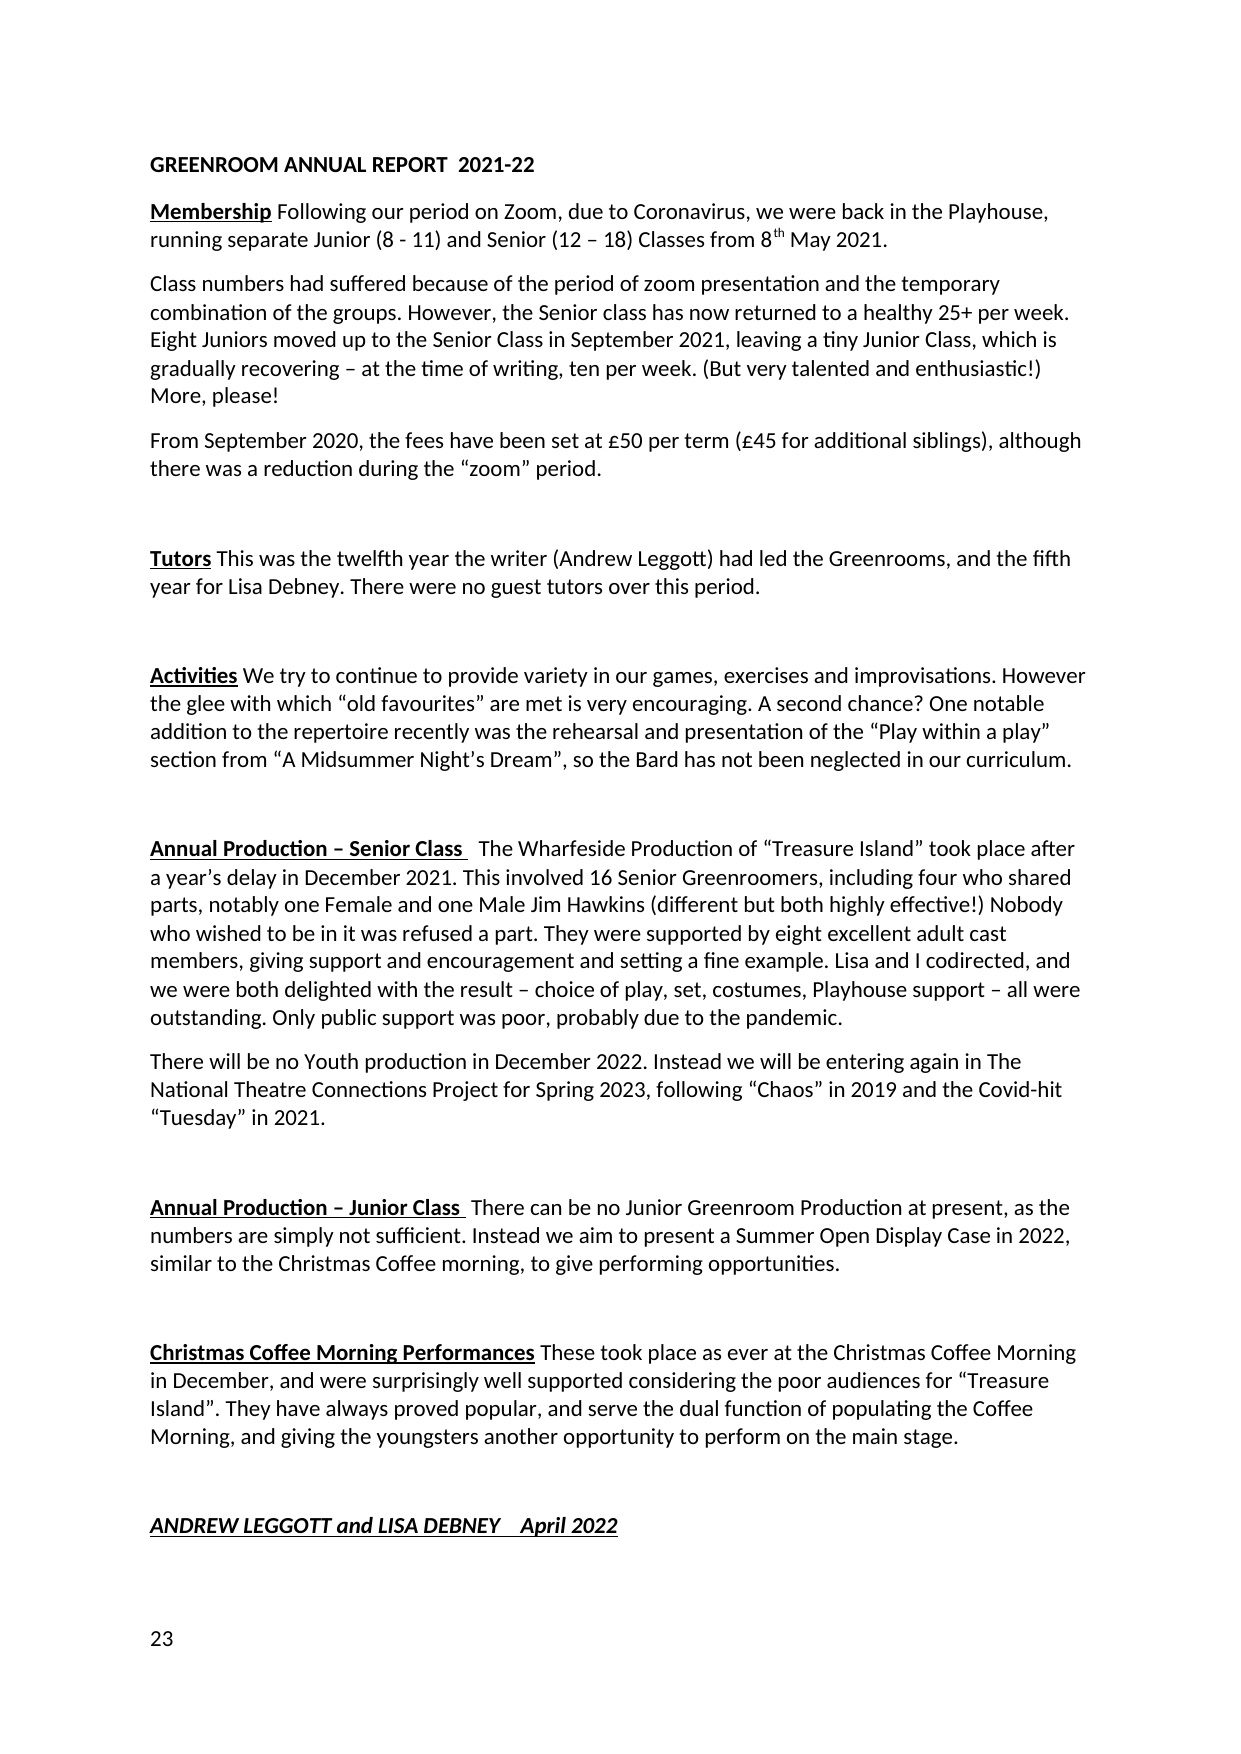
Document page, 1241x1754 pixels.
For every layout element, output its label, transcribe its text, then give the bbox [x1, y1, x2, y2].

text Class numbers had suffered because of the period of zoom presentation and the temporary combination of the groups. However, the Senior class has now returned to a healthy 25+ per week. Eight Juniors moved up to the Senior Class in September 2021, leaving a tiny Junior Class, which is gradually recovering – at the time of writing, ten per week. (But very talented and enthusiastic!) More, please! [150, 269, 1090, 410]
text Tutors This was the twelfth year the writer (Andrew Leggott) had led the Greenrooms, and the fifth year for Lisa Debney. There were no guest tutors over this period. [150, 544, 1090, 600]
text From September 2020, the fees have been set at £50 per term (£45 for additional siblings), although there was a reduction during the “zoom” period. [150, 426, 1090, 482]
text Membership Following our period on Zoom, due to Coronavirus, we were back in the Playhouse, running separate Junior (8 - 11) and Senior (12 – 18) Classes from 8th May 2021. [150, 197, 1090, 253]
text Christmas Coffee Morning Performances These took place as ever at the Christmas Coffee Morning in December, and were surprisingly well supported considering the poor audiences for “Treasure Island”. They have always proved popular, and serve the dual function of populating the Coffee Morning, and giving the youngsters another opportunity to perform on the main stage. [150, 1338, 1090, 1450]
text GREENROOM ANNUAL REPORT 2021-22 [150, 150, 1090, 178]
text ANDREW LEGGOTT and LISA DEBNEY April 2022 [150, 1512, 1090, 1540]
text Activities We try to continue to provide variety in our games, exercises and improvisations. However the glee with which “old favourites” are met is very encouraging. A second chance? One notable addition to the repertoire recently was the rehearsal and presentation of the “Play within a play” section from “A Midsummer Night’s Dream”, so the Bard has not been neglected in our curriculum. [150, 661, 1090, 773]
text Annual Production – Senior Class The Wharfeside Production of “Treasure Island” took place after a year’s delay in December 2021. This involved 16 Senior Greenroomers, including four who shared parts, notably one Female and one Male Jim Hawkins (different but both highly effective!) Nobody who wished to be in it was refused a part. They were supported by eight excellent adult cast members, giving support and encouragement and setting a fine example. Lisa and I codirected, and we were both delighted with the result – choice of play, set, costumes, Playhouse support – all were outstanding. Only public support was poor, probably due to the pandemic. [150, 834, 1090, 1031]
text Annual Production – Junior Class There can be no Junior Greenroom Production at present, as the numbers are simply not sufficient. Instead we aim to present a Summer Open Display Case in 2022, similar to the Christmas Coffee morning, to give performing opportunities. [150, 1193, 1090, 1277]
text There will be no Youth production in December 2022. Instead we will be entering again in The National Theatre Connections Project for Spring 2023, following “Chaos” in 2019 and the Covid-hit “Tuesday” in 2021. [150, 1047, 1090, 1131]
